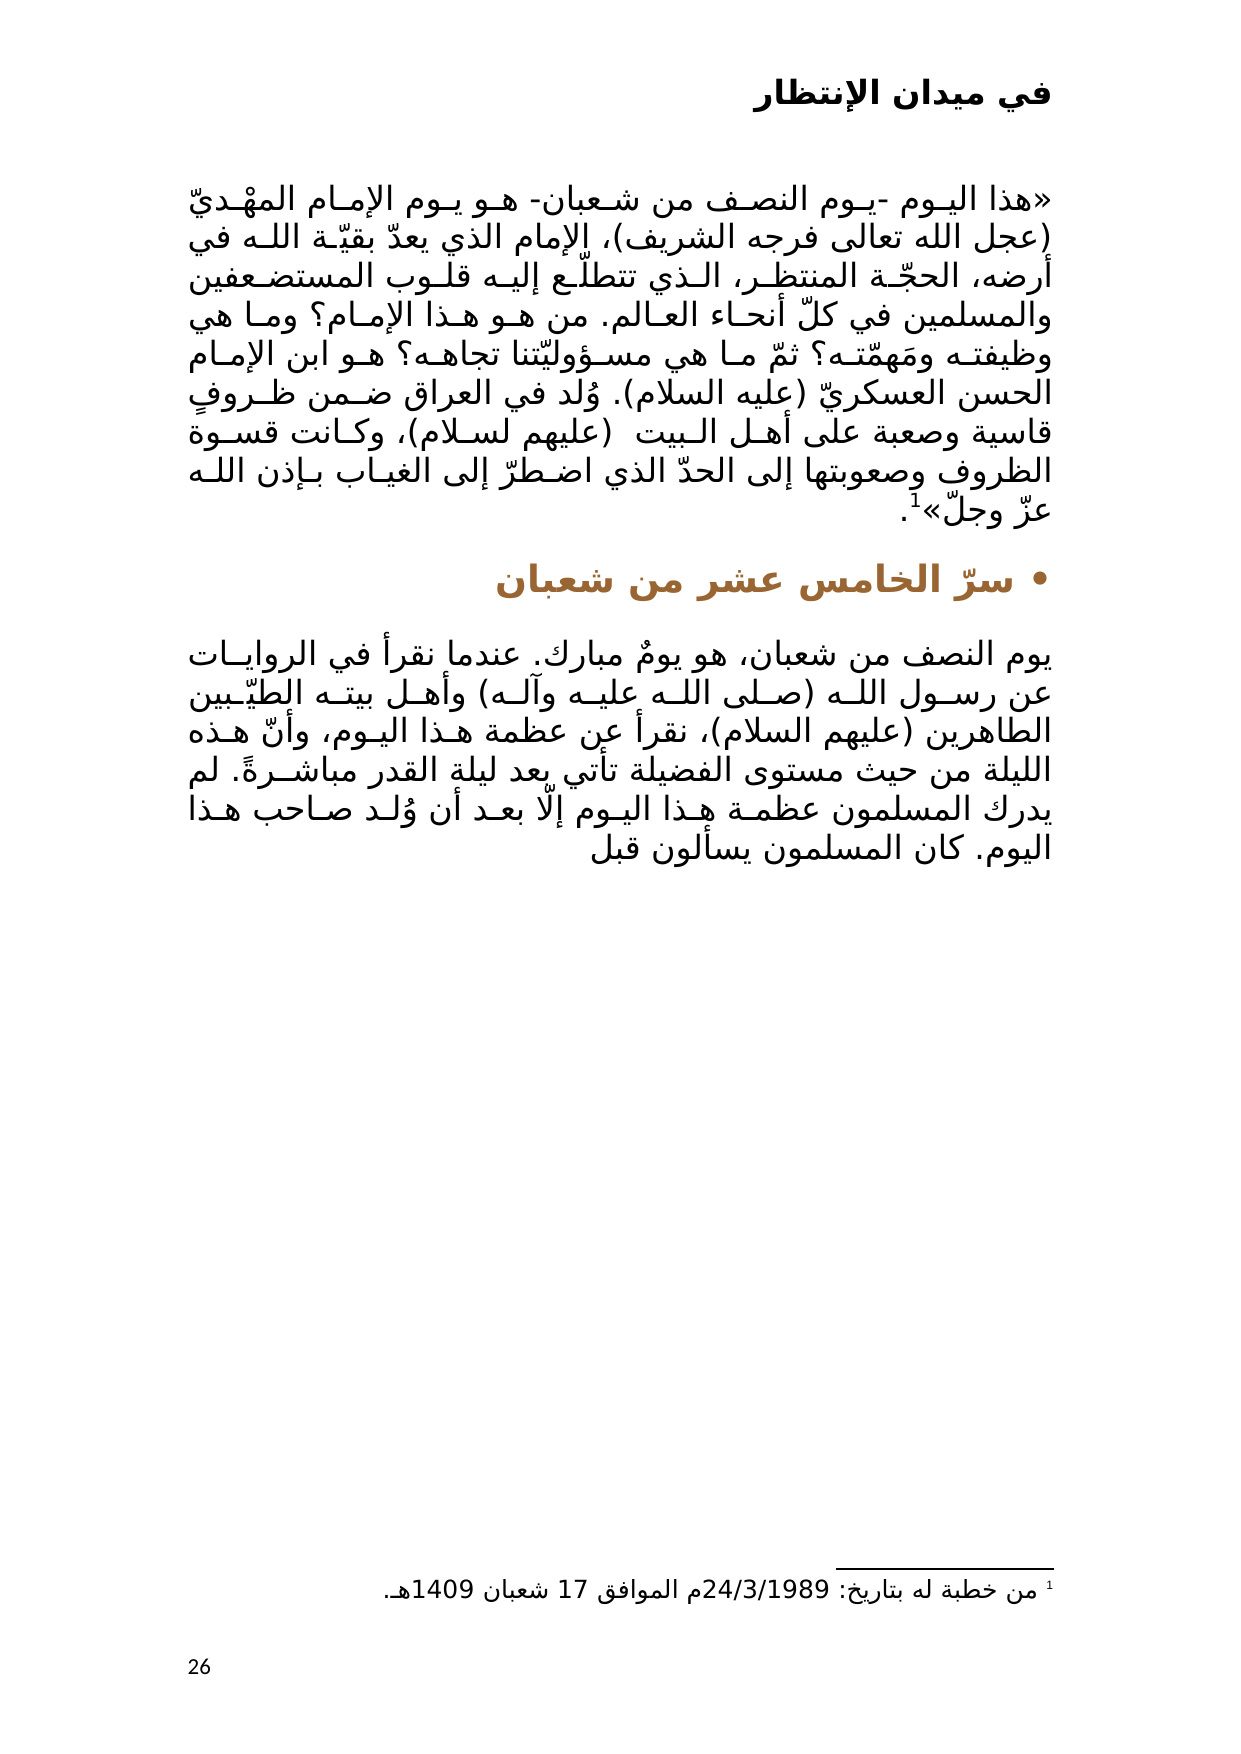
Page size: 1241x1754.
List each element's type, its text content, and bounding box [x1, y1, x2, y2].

subtitle • سرّ الخامس عشر من شعبان [187, 558, 1053, 602]
text يوم النصف من شعبان، هو يومٌ مبارك. عندما نقرأ في الروايات عن رسول الله (صلى الله عليه وآله) وأهل بيته الطيّبين الطاهرين (عليهم السلام)، نقرأ عن عظمة هذا اليوم، وأنّ هذه الليلة من حيث مستوى الفضيلة تأتي بعد ليلة القدر مباشرةً. لم يدرك المسلمون عظمة هذا اليوم إلّا بعد أن وُلد صاحب هذا اليوم. كان المسلمون يسألون قبل [187, 634, 1053, 867]
text «هذا اليوم -يوم النصف من شعبان- هو يوم الإمام المهْديّ (عجل الله تعالى فرجه الشريف)، الإمام الذي يعدّ بقيّة الله في أرضه، الحجّة المنتظر، الذي تتطلّع إليه قلوب المستضعفين والمسلمين في كلّ أنحاء العالم. من هو هذا الإمام؟ وما هي وظيفته ومَهمّته؟ ثمّ ما هي مسؤوليّتنا تجاهه؟ هو ابن الإمام الحسن العسكريّ (عليه السلام). وُلد في العراق ضمن ظروفٍ قاسية وصعبة على أهل البيت (عليهم لسلام)، وكانت قسوة الظروف وصعوبتها إلى الحدّ الذي اضطرّ إلى الغياب بإذن الله عزّ وجلّ». [187, 179, 1053, 529]
